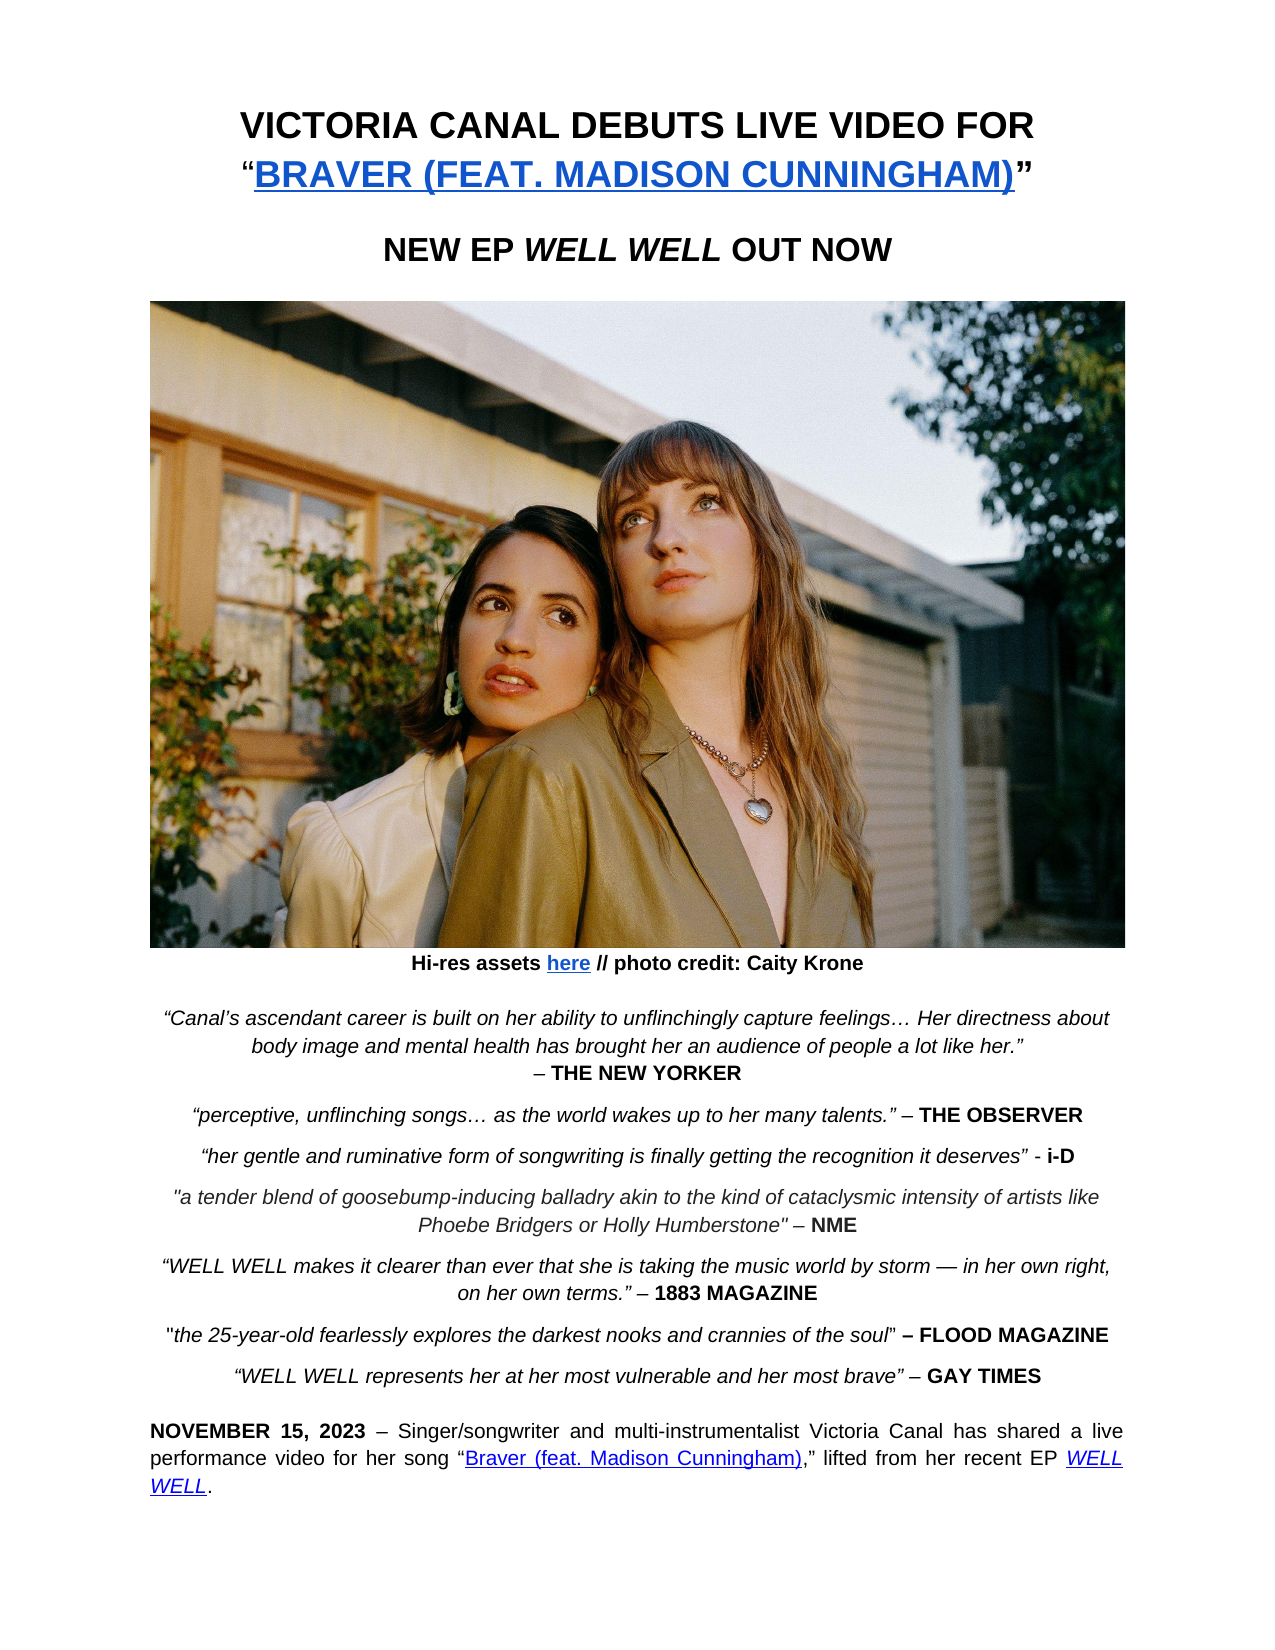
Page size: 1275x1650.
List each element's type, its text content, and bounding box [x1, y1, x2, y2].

text "the 25-year-old fearlessly explores the darkest nooks and crannies of the soul” – FLOOD MAGAZINE [150, 1322, 1125, 1346]
text “perceptive, unflinching songs… as the world wakes up to her many talents.” – THE OBSERVER [150, 1102, 1125, 1126]
text "a tender blend of goosebump-inducing balladry akin to the kind of cataclysmic intensity of artists like Phoebe Bridgers or Holly Humberstone" – NME [150, 1185, 1125, 1236]
text NEW EP WELL WELL OUT NOW [131, 230, 1144, 268]
text “her gentle and ruminative form of songwriting is finally getting the recognition it deserves” - i-D [150, 1144, 1125, 1168]
text VICTORIA CANAL DEBUTS LIVE VIDEO FOR [150, 103, 1125, 146]
picture [150, 301, 1125, 948]
text NOVEMBER 15, 2023 – Singer/songwriter and multi-instrumentalist Victoria Canal has shared a live performance video for her song “Braver (feat. Madison Cunningham),” lifted from her recent EP WELL WELL. [150, 1391, 1125, 1498]
text Hi-res assets here // photo credit: Caity Krone [150, 951, 1125, 975]
text “BRAVER (FEAT. MADISON CUNNINGHAM)” [131, 153, 1144, 196]
text – THE NEW YORKER [150, 1061, 1125, 1085]
text “WELL WELL makes it clearer than ever that she is taking the music world by storm — in her own right, on her own terms.” – 1883 MAGAZINE [150, 1254, 1125, 1305]
text “Canal’s ascendant career is built on her ability to unflinchingly capture feelings… Her directness about body image and mental health has brought her an audience of people a lot like her.” [150, 1006, 1125, 1058]
text “WELL WELL represents her at her most vulnerable and her most brave” – GAY TIMES [150, 1364, 1125, 1388]
